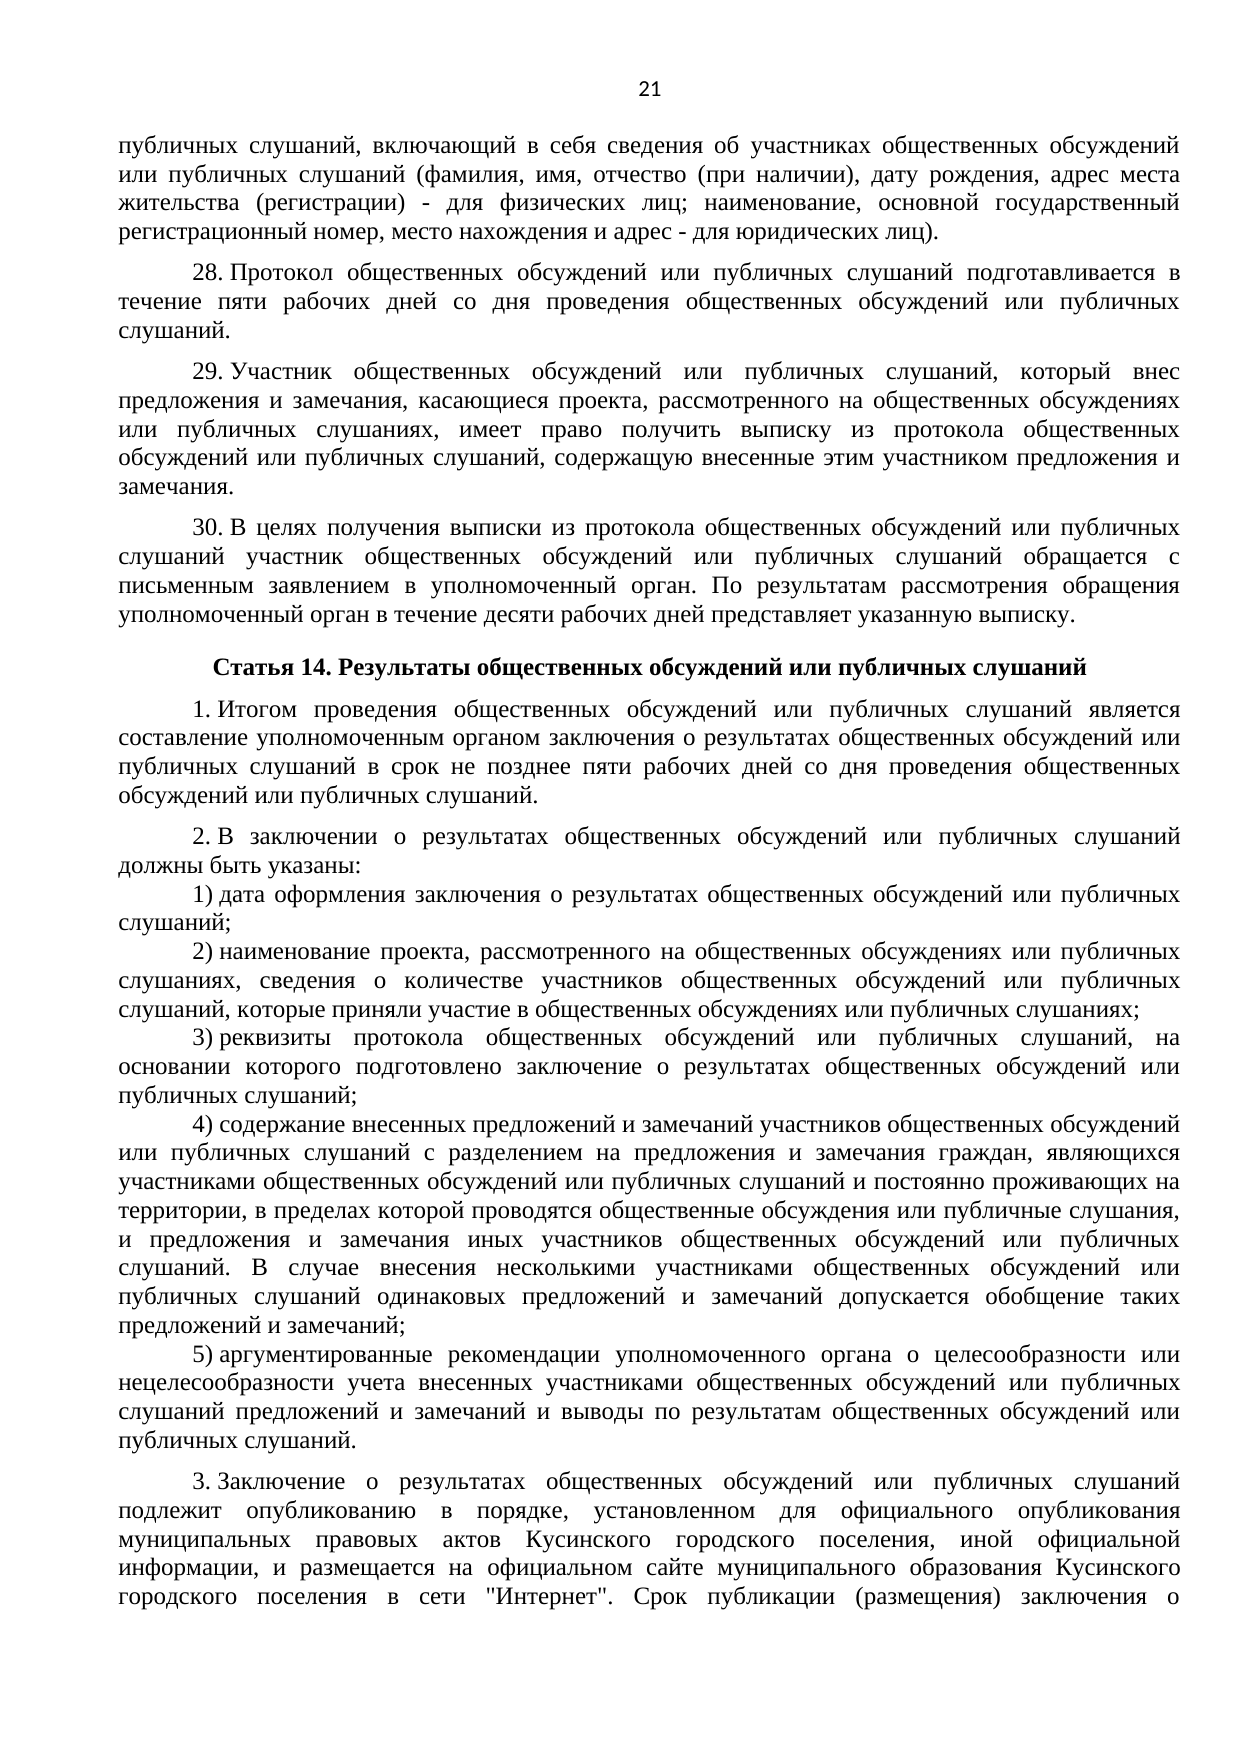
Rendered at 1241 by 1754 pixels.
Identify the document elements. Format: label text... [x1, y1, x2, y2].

list Результаты общественных обсуждений или публичных слушаний [118, 652, 1181, 681]
list В целях получения выписки из протокола общественных обсуждений или публичных слушаний участник общественных обсуждений или публичных слушаний обращается с письменным заявлением в уполномоченный орган. По результатам рассмотрения обращения уполномоченный орган в течение десяти рабочих дней представляет указанную выписку. [118, 512, 1181, 627]
list аргументированные рекомендации уполномоченного органа о целесообразности или нецелесообразности учета внесенных участниками общественных обсуждений или публичных слушаний предложений и замечаний и выводы по результатам общественных обсуждений или публичных слушаний. [118, 1339, 1181, 1454]
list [118, 1466, 1181, 1610]
list наименование проекта, рассмотренного на общественных обсуждениях или публичных слушаниях, сведения о количестве участников общественных обсуждений или публичных слушаний, которые приняли участие в общественных обсуждениях или публичных слушаниях; [118, 936, 1181, 1022]
list В заключении о результатах общественных обсуждений или публичных слушаний должны быть указаны: [118, 821, 1181, 879]
list Участник общественных обсуждений или публичных слушаний, который внес предложения и замечания, касающиеся проекта, рассмотренного на общественных обсуждениях или публичных слушаниях, имеет право получить выписку из протокола общественных обсуждений или публичных слушаний, содержащую внесенные этим участником предложения и замечания. [118, 356, 1181, 500]
list содержание внесенных предложений и замечаний участников общественных обсуждений или публичных слушаний с разделением на предложения и замечания граждан, являющихся участниками общественных обсуждений или публичных слушаний и постоянно проживающих на территории, в пределах которой проводятся общественные обсуждения или публичные слушания, и предложения и замечания иных участников общественных обсуждений или публичных слушаний. В случае внесения несколькими участниками общественных обсуждений или публичных слушаний одинаковых предложений и замечаний допускается обобщение таких предложений и замечаний; [118, 1109, 1181, 1339]
list реквизиты протокола общественных обсуждений или публичных слушаний, на основании которого подготовлено заключение о результатах общественных обсуждений или публичных слушаний; [118, 1022, 1181, 1109]
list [118, 130, 1181, 245]
list Итогом проведения общественных обсуждений или публичных слушаний является составление уполномоченным органом заключения о результатах общественных обсуждений или публичных слушаний в срок не позднее пяти рабочих дней со дня проведения общественных обсуждений или публичных слушаний. [118, 694, 1181, 809]
list дата оформления заключения о результатах общественных обсуждений или публичных слушаний; [118, 879, 1181, 936]
list Протокол общественных обсуждений или публичных слушаний подготавливается в течение пяти рабочих дней со дня проведения общественных обсуждений или публичных слушаний. [118, 257, 1181, 344]
